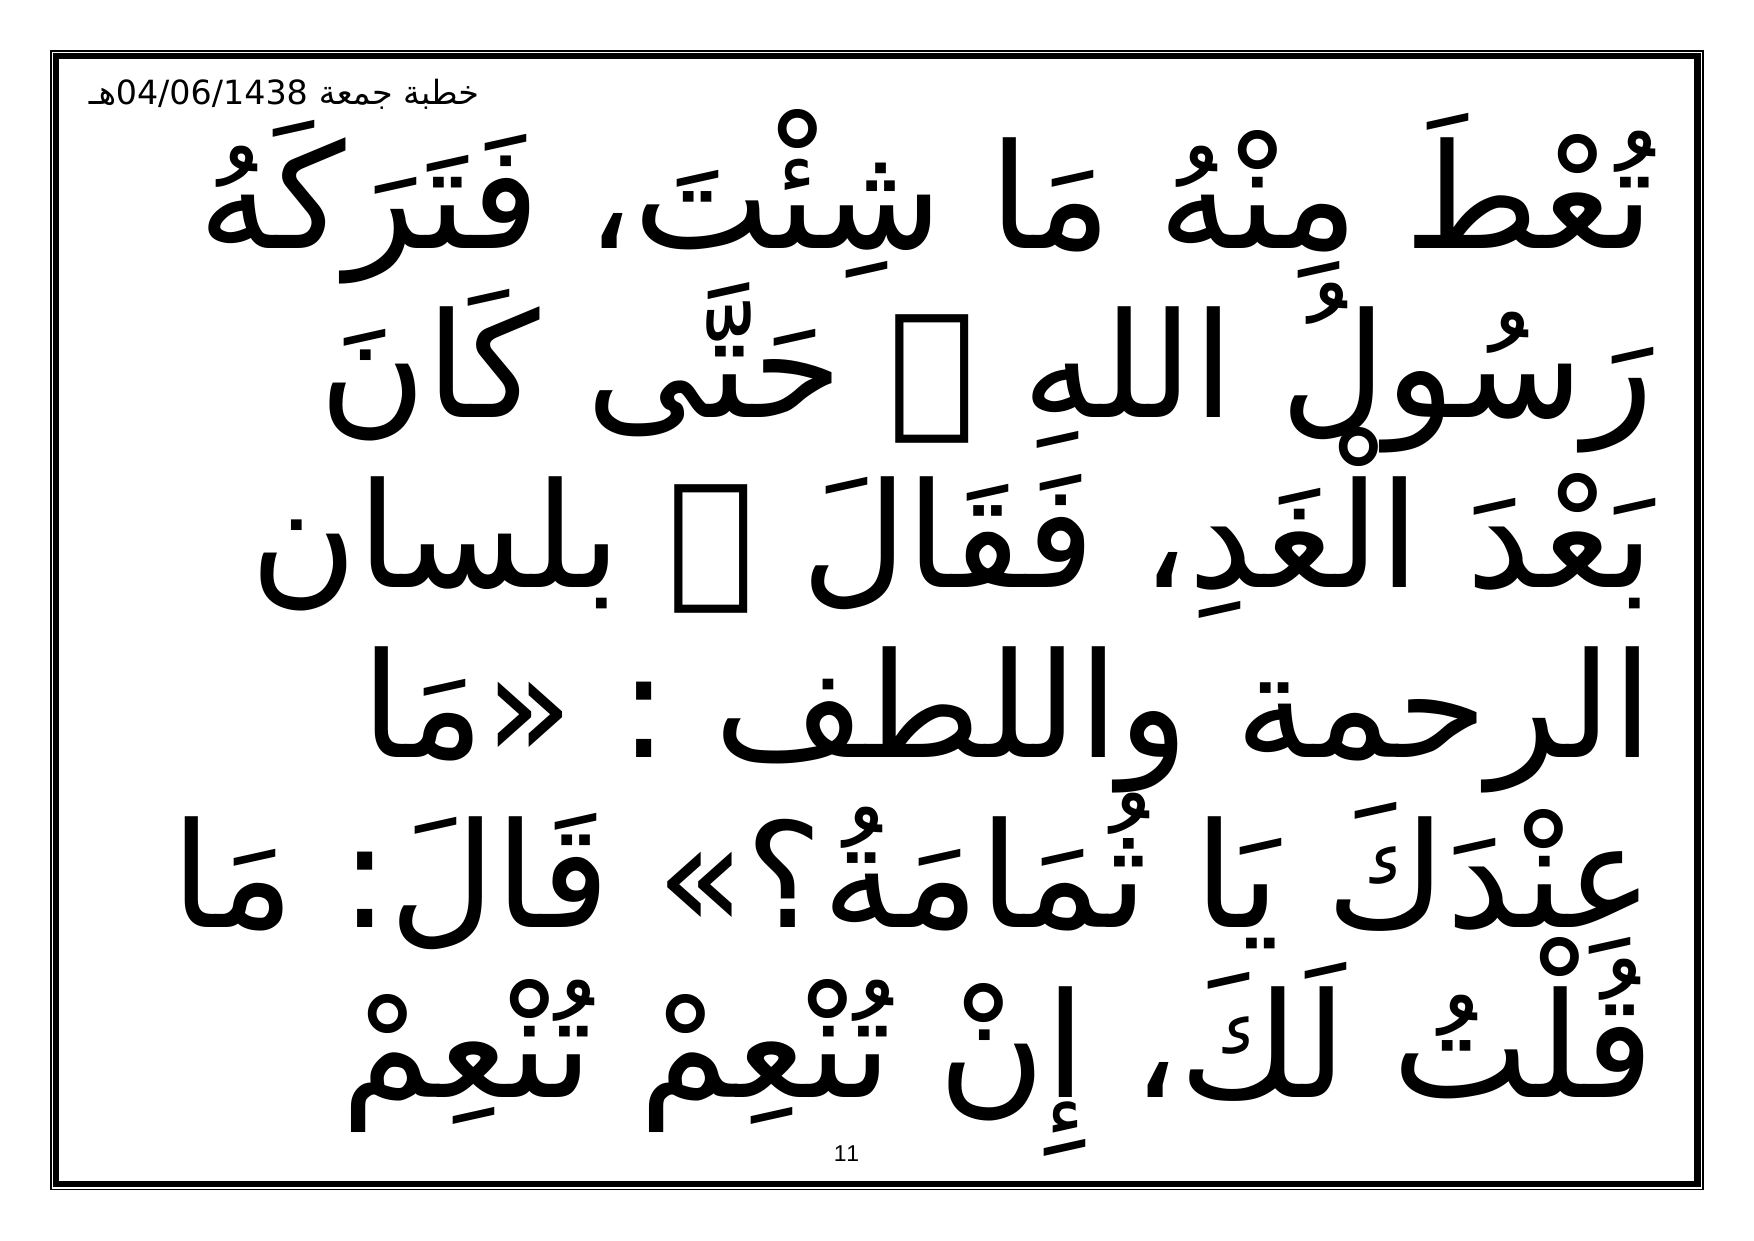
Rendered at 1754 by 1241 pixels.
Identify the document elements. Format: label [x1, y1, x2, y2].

text [118, 113, 1654, 1131]
